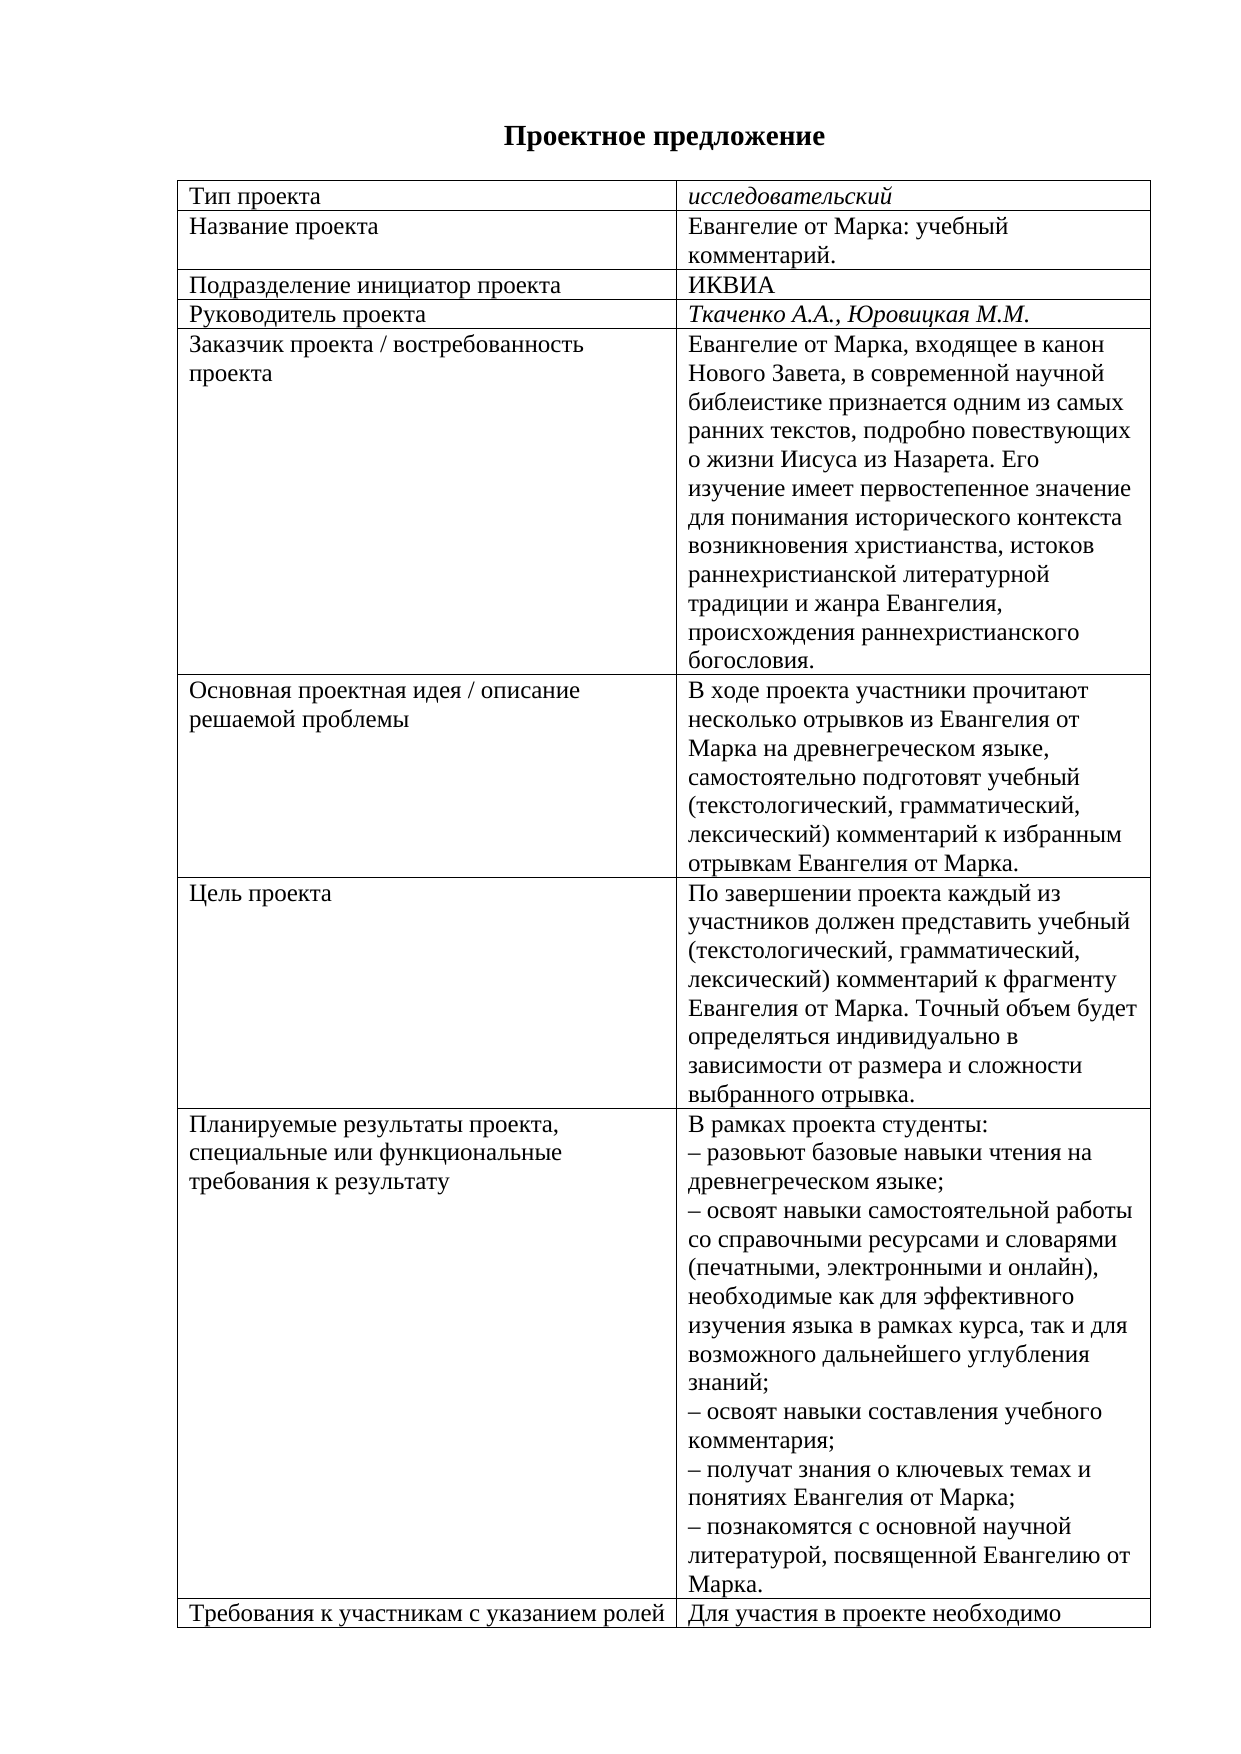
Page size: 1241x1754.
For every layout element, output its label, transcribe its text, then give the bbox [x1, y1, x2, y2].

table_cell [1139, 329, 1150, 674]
table_cell Руководитель проекта [178, 300, 676, 328]
table_header исследовательский [677, 181, 1150, 210]
table_cell Цель проекта [178, 878, 676, 1108]
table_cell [677, 1599, 1150, 1627]
table_header Тип проекта [178, 181, 676, 210]
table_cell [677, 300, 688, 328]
table_cell Евангелие от Марка: учебный комментарий. [677, 211, 1150, 269]
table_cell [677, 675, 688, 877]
table_cell В рамках проекта студенты: – разовьют базовые навыки чтения на древнегреческом языке; – освоят навыки самостоятельной работы со справочными ресурсами и словарями (печатными, электронными и онлайн), необходимые как для эффективного изучения языка в рамках курса, так и для возможного дальнейшего углубления знаний; – освоят навыки составления учебного комментария; – получат знания о ключевых темах и понятиях Евангелия от Марка; – познакомятся с основной научной литературой, посвященной Евангелию от Марка. [677, 1109, 1150, 1597]
table_cell Подразделение инициатор проекта [178, 270, 676, 298]
text Проектное предложение [177, 118, 1152, 152]
table_cell ИКВИА [677, 270, 1150, 298]
table_cell Планируемые результаты проекта, специальные или функциональные требования к результату [178, 1109, 676, 1597]
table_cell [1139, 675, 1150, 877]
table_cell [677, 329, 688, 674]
table_cell Основная проектная идея / описание решаемой проблемы [178, 675, 676, 877]
table_cell Название проекта [178, 211, 676, 269]
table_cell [178, 1599, 676, 1627]
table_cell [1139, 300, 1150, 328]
table_cell По завершении проекта каждый из участников должен представить учебный (текстологический, грамматический, лексический) комментарий к фрагменту Евангелия от Марка. Точный объем будет определяться индивидуально в зависимости от размера и сложности выбранного отрывка. [677, 878, 1150, 1108]
table_cell Заказчик проекта / востребованность проекта [178, 329, 676, 674]
